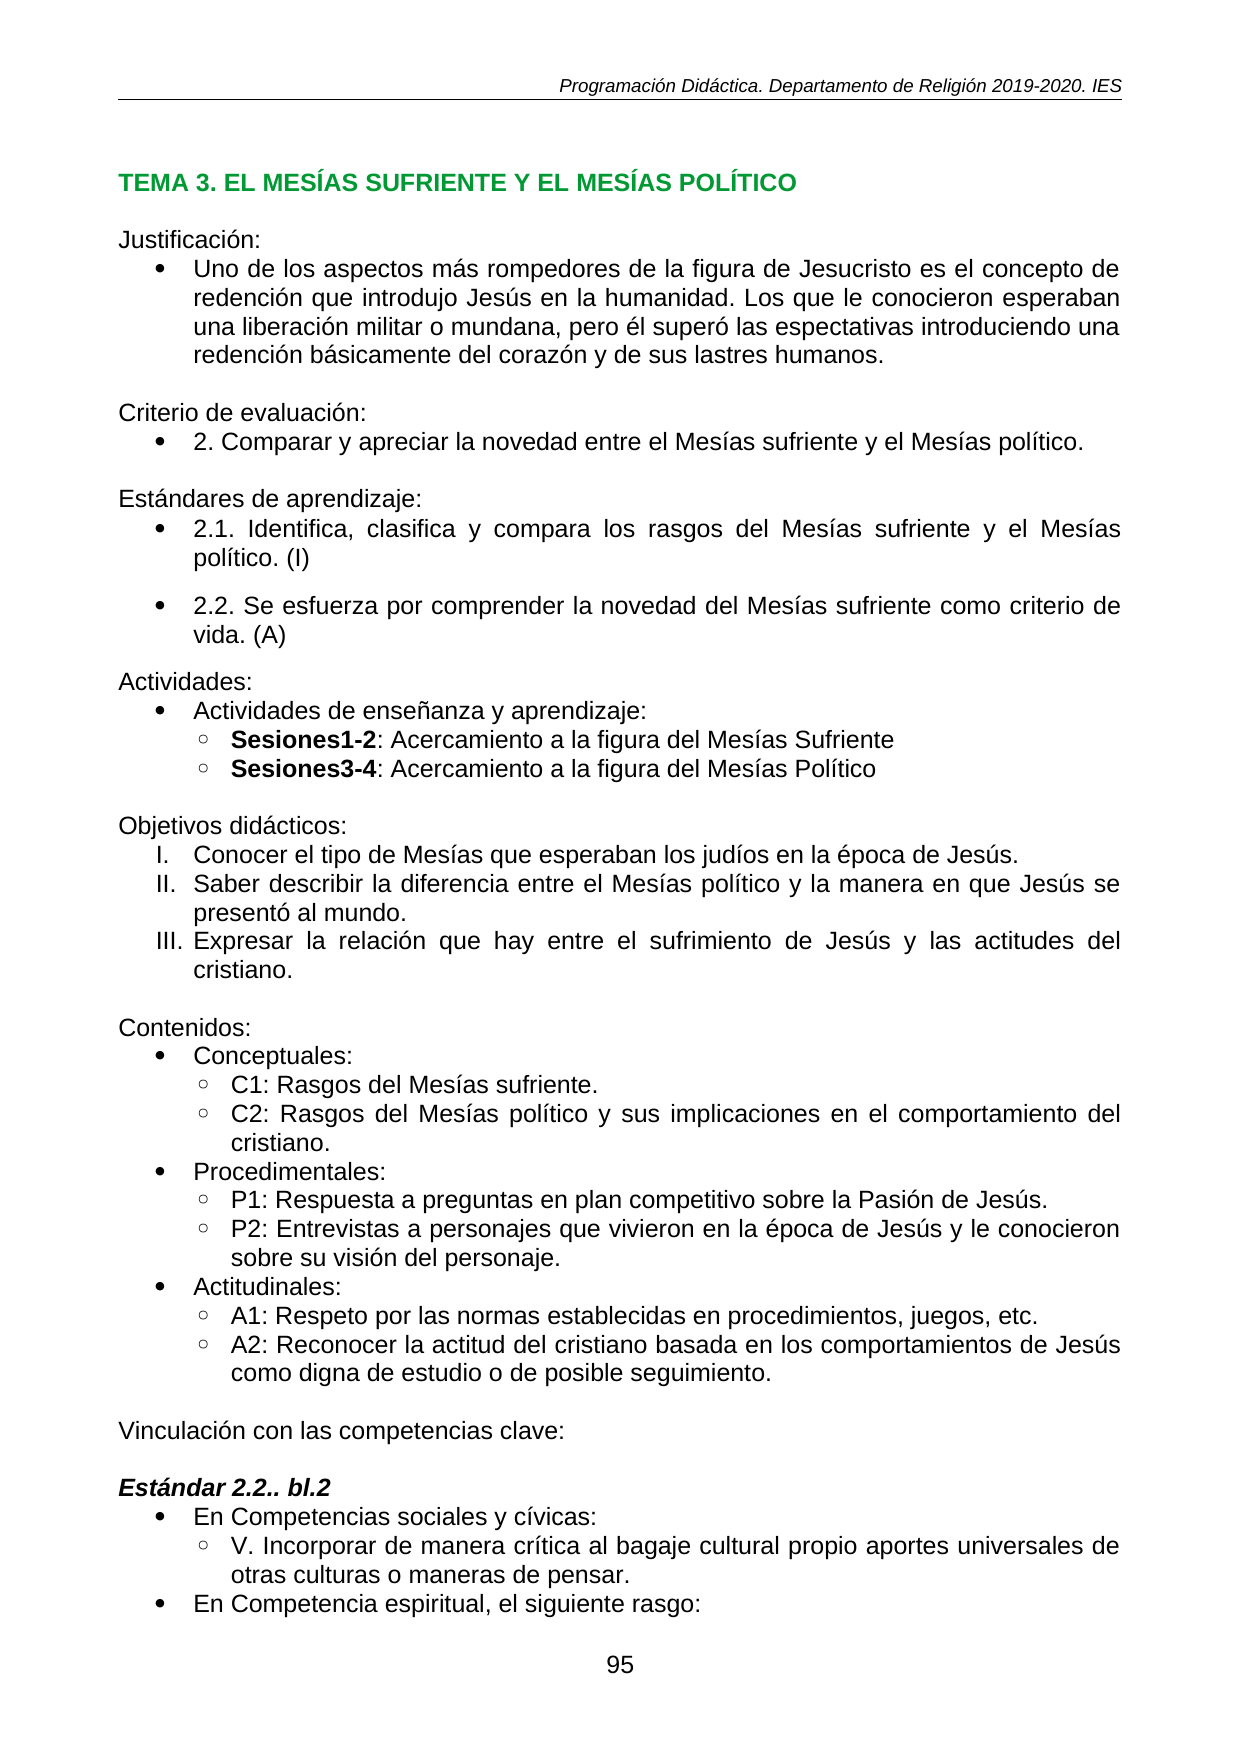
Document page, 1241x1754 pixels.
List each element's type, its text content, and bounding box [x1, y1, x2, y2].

list 2. Comparar y apreciar la novedad entre el Mesías sufriente y el Mesías político. [156, 427, 1122, 456]
list En Competencia espiritual, el siguiente rasgo: [156, 1589, 1122, 1617]
list 2.2. Se esfuerza por comprender la novedad del Mesías sufriente como criterio de vida. (A) [156, 591, 1122, 649]
list Conocer el tipo de Mesías que esperaban los judíos en la época de Jesús. [156, 840, 1122, 869]
list Uno de los aspectos más rompedores de la figura de Jesucristo es el concepto de redención que introdujo Jesús en la humanidad. Los que le conocieron esperaban una liberación militar o mundana, pero él superó las espectativas introduciendo una redención básicamente del corazón y de sus lastres humanos. [156, 254, 1122, 369]
list P2: Entrevistas a personajes que vivieron en la época de Jesús y le conocieron sobre su visión del personaje. [193, 1214, 1122, 1272]
list P1: Respuesta a preguntas en plan competitivo sobre la Pasión de Jesús. [193, 1185, 1122, 1214]
list Sesiones1-2: Acercamiento a la figura del Mesías Sufriente [193, 725, 1122, 754]
list En Competencias sociales y cívicas: [156, 1502, 1122, 1531]
list Sesiones3-4: Acercamiento a la figura del Mesías Político [193, 754, 1122, 782]
text Justificación: [118, 225, 1122, 254]
list 2.1. Identifica, clasifica y compara los rasgos del Mesías sufriente y el Mesías político. (I) [156, 514, 1122, 573]
text Estándar 2.2.. bl.2 [118, 1473, 1122, 1502]
text Estándares de aprendizaje: [118, 484, 1122, 514]
text Vinculación con las competencias clave: [118, 1416, 1122, 1445]
text Actividades: [118, 667, 1122, 696]
text Objetivos didácticos: [118, 811, 1122, 840]
list Conceptuales: [156, 1041, 1122, 1070]
list V. Incorporar de manera crítica al bagaje cultural propio aportes universales de otras culturas o maneras de pensar. [193, 1531, 1122, 1589]
list Actividades de enseñanza y aprendizaje: [156, 696, 1122, 725]
list C2: Rasgos del Mesías político y sus implicaciones en el comportamiento del cristiano. [193, 1099, 1122, 1157]
text Criterio de evaluación: [118, 398, 1122, 427]
text Contenidos: [118, 1012, 1122, 1041]
list Saber describir la diferencia entre el Mesías político y la manera en que Jesús se presentó al mundo. [156, 869, 1122, 926]
list Procedimentales: [156, 1157, 1122, 1185]
list A1: Respeto por las normas establecidas en procedimientos, juegos, etc. [193, 1301, 1122, 1329]
list A2: Reconocer la actitud del cristiano basada en los comportamientos de Jesús como digna de estudio o de posible seguimiento. [193, 1329, 1122, 1387]
text TEMA 3. EL MESÍAS SUFRIENTE Y EL MESÍAS POLÍTICO [118, 168, 1122, 197]
list Expresar la relación que hay entre el sufrimiento de Jesús y las actitudes del cristiano. [156, 926, 1122, 984]
list C1: Rasgos del Mesías sufriente. [193, 1070, 1122, 1099]
list Actitudinales: [156, 1272, 1122, 1301]
